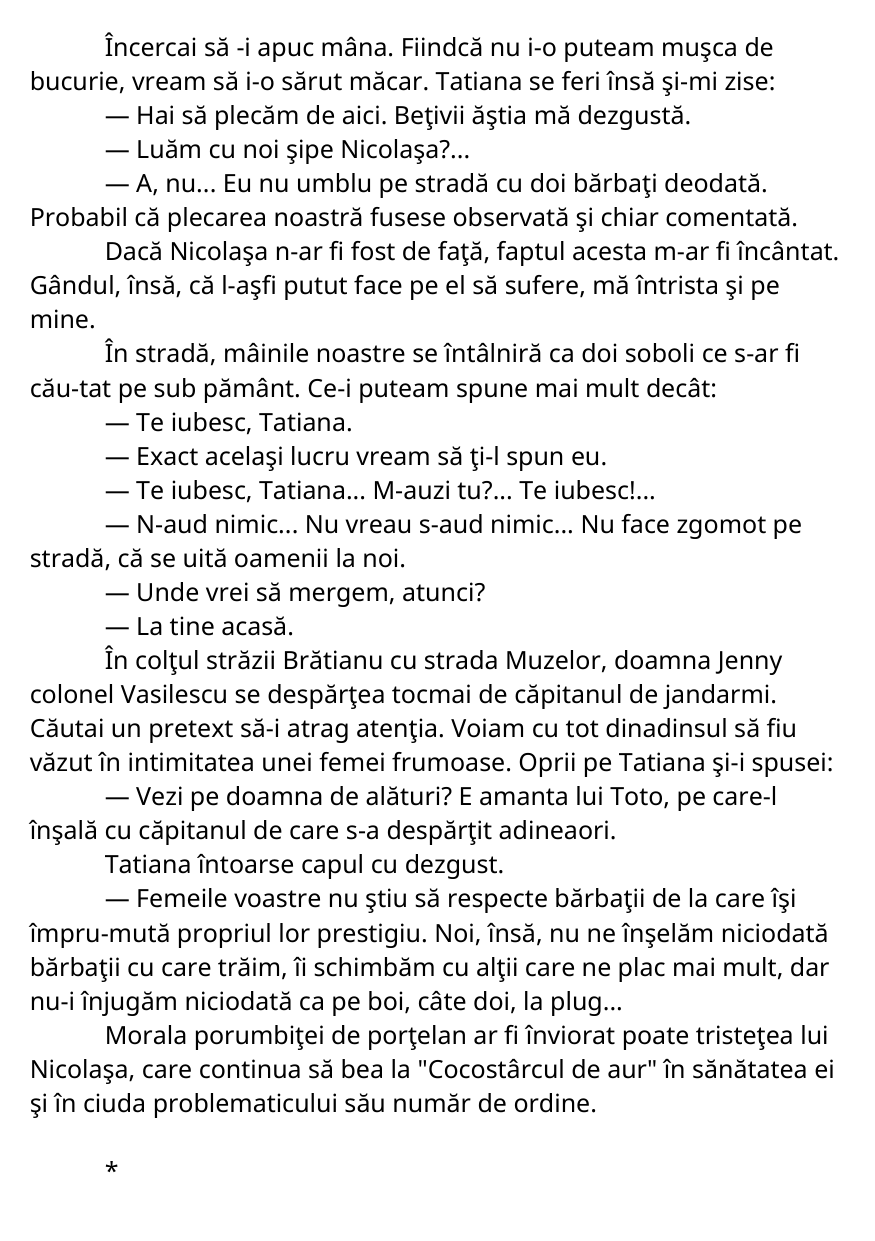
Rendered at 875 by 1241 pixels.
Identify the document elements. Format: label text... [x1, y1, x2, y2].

text ― Vezi pe doamna de alături? E amanta lui Toto, pe care-l înşală cu căpitanul de care s-a despărţit adineaori. [29, 779, 844, 847]
text ― Te iubesc, Tatiana. [29, 404, 844, 438]
text În colţul străzii Brătianu cu strada Muzelor, doamna Jenny colonel Vasilescu se despărţea tocmai de căpitanul de jandarmi. Căutai un pretext să-i atrag atenţia. Voiam cu tot dinadinsul să fiu văzut în intimitatea unei femei frumoase. Oprii pe Tatiana şi-i spusei: [29, 643, 844, 779]
text În stradă, mâinile noastre se întâlniră ca doi soboli ce s-ar fi cău-tat pe sub pământ. Ce-i puteam spune mai mult decât: [29, 336, 844, 404]
text Morala porumbiţei de porţelan ar fi înviorat poate tristeţea lui Nicolaşa, care continua să bea la "Cocostârcul de aur" în sănătatea ei şi în ciuda problematicului său număr de ordine. [29, 1017, 844, 1119]
text ― La tine acasă. [29, 609, 844, 643]
text ― Unde vrei să mergem, atunci? [29, 574, 844, 609]
text Încercai să -i apuc mâna. Fiindcă nu i-o puteam muşca de bucurie, vream să i-o sărut măcar. Tatiana se feri însă şi-mi zise: [29, 29, 844, 98]
text ― Femeile voastre nu ştiu să respecte bărbaţii de la care îşi împru-mută propriul lor prestigiu. Noi, însă, nu ne înşelăm niciodată bărbaţii cu care trăim, îi schimbăm cu alţii care ne plac mai mult, dar nu-i înjugăm niciodată ca pe boi, câte doi, la plug... [29, 881, 844, 1017]
text Tatiana întoarse capul cu dezgust. [29, 847, 844, 881]
text ― A, nu... Eu nu umblu pe stradă cu doi bărbaţi deodată. Probabil că plecarea noastră fusese observată şi chiar comentată. [29, 166, 844, 234]
text ― Te iubesc, Tatiana... M-auzi tu?... Te iubesc!... [29, 472, 844, 506]
text ― Exact acelaşi lucru vream să ţi-l spun eu. [29, 438, 844, 472]
text ― Hai să plecăm de aici. Beţivii ăştia mă dezgustă. [29, 98, 844, 132]
text Dacă Nicolaşa n-ar fi fost de faţă, faptul acesta m-ar fi încântat. Gândul, însă, că l-aşfi putut face pe el să sufere, mă întrista şi pe mine. [29, 234, 844, 336]
text ― N-aud nimic... Nu vreau s-aud nimic... Nu face zgomot pe stradă, că se uită oamenii la noi. [29, 506, 844, 574]
text * [29, 1154, 844, 1188]
text ― Luăm cu noi şipe Nicolaşa?... [29, 132, 844, 166]
